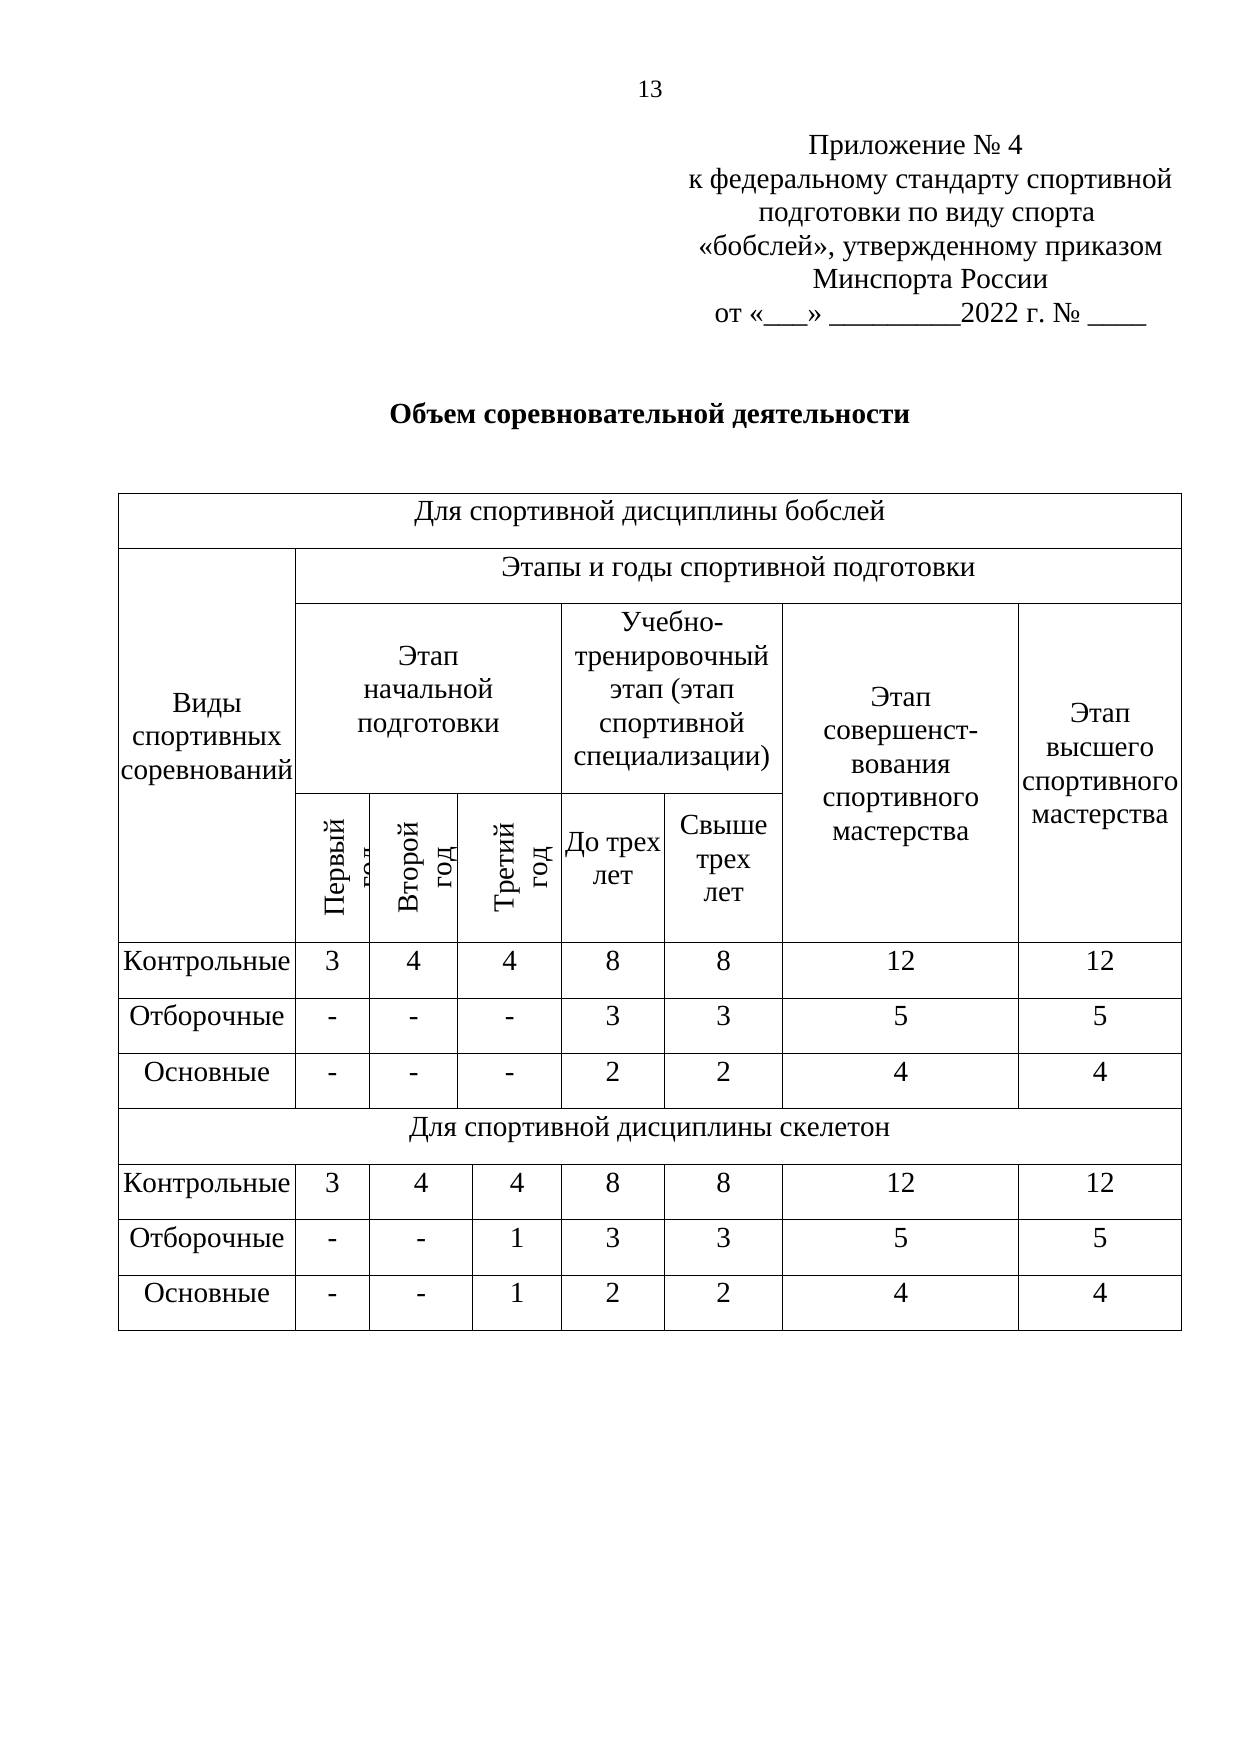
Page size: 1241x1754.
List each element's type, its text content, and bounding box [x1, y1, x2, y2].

table_cell Свыше трех лет [665, 794, 782, 942]
table_cell 3 [296, 1165, 369, 1219]
table_cell Учебно- тренировочный этап (этап спортивной специализации) [562, 604, 782, 793]
table_cell 5 [1019, 999, 1181, 1053]
text Объем соревновательной деятельности [118, 396, 1181, 430]
table_cell 8 [665, 943, 782, 997]
text от «___» _________2022 г. № ____ [679, 295, 1181, 328]
table_cell 8 [562, 1165, 664, 1219]
text Приложение № 4 [650, 127, 1181, 161]
table_cell Второй год [370, 794, 457, 942]
table_cell 2 [562, 1276, 664, 1330]
table_cell 4 [473, 1165, 561, 1219]
table_cell - [370, 1276, 472, 1330]
table_cell Контрольные [119, 943, 295, 997]
table_cell Первый год [296, 794, 369, 942]
table_cell 1 [473, 1220, 561, 1274]
table_cell Отборочные [119, 1220, 295, 1274]
table_cell 4 [370, 1165, 472, 1219]
table_cell - [296, 1054, 369, 1108]
table_cell Основные [119, 1054, 295, 1108]
table_cell 4 [1019, 1276, 1181, 1330]
table_cell - [296, 1276, 369, 1330]
table_cell До трех лет [562, 794, 664, 942]
table_cell 5 [1019, 1220, 1181, 1274]
table_cell 4 [370, 943, 457, 997]
table_cell Этап совершенст- вования спортивного мастерства [783, 604, 1018, 942]
table_header Для спортивной дисциплины бобслей [119, 494, 1181, 548]
table_cell 5 [783, 1220, 1018, 1274]
table_cell Основные [119, 1276, 295, 1330]
table_cell 3 [562, 1220, 664, 1274]
table_cell Для спортивной дисциплины скелетон [119, 1109, 1181, 1164]
table_cell Третий год [458, 794, 561, 942]
table_cell 3 [665, 1220, 782, 1274]
table_cell - [458, 999, 561, 1053]
table_cell Виды спортивных соревнований [119, 549, 295, 942]
table_cell 4 [458, 943, 561, 997]
table_cell 3 [562, 999, 664, 1053]
table_cell 8 [562, 943, 664, 997]
table_cell - [370, 1220, 472, 1274]
table_cell Отборочные [119, 999, 295, 1053]
table_cell - [370, 999, 457, 1053]
table_cell 2 [665, 1276, 782, 1330]
table_cell - [296, 999, 369, 1053]
table_cell 3 [665, 999, 782, 1053]
table_cell 12 [1019, 943, 1181, 997]
table_cell Контрольные [119, 1165, 295, 1219]
table_cell 1 [473, 1276, 561, 1330]
table_cell - [370, 1054, 457, 1108]
table_cell 12 [783, 943, 1018, 997]
table_cell 8 [665, 1165, 782, 1219]
table_cell - [296, 1220, 369, 1274]
table_cell 4 [783, 1054, 1018, 1108]
table_cell 2 [562, 1054, 664, 1108]
table_cell Этап начальной подготовки [296, 604, 561, 793]
table_cell Этап высшего спортивного мастерства [1019, 604, 1181, 942]
table_cell - [458, 1054, 561, 1108]
table_cell 3 [296, 943, 369, 997]
text к федеральному стандарту спортивной подготовки по виду спорта «бобслей», утвержденному приказом Минспорта России [679, 161, 1181, 295]
table_cell Этапы и годы спортивной подготовки [296, 549, 1181, 603]
table_cell 4 [1019, 1054, 1181, 1108]
table_cell 12 [1019, 1165, 1181, 1219]
table_cell 12 [783, 1165, 1018, 1219]
table_cell 2 [665, 1054, 782, 1108]
table_cell 4 [783, 1276, 1018, 1330]
table_cell 5 [783, 999, 1018, 1053]
